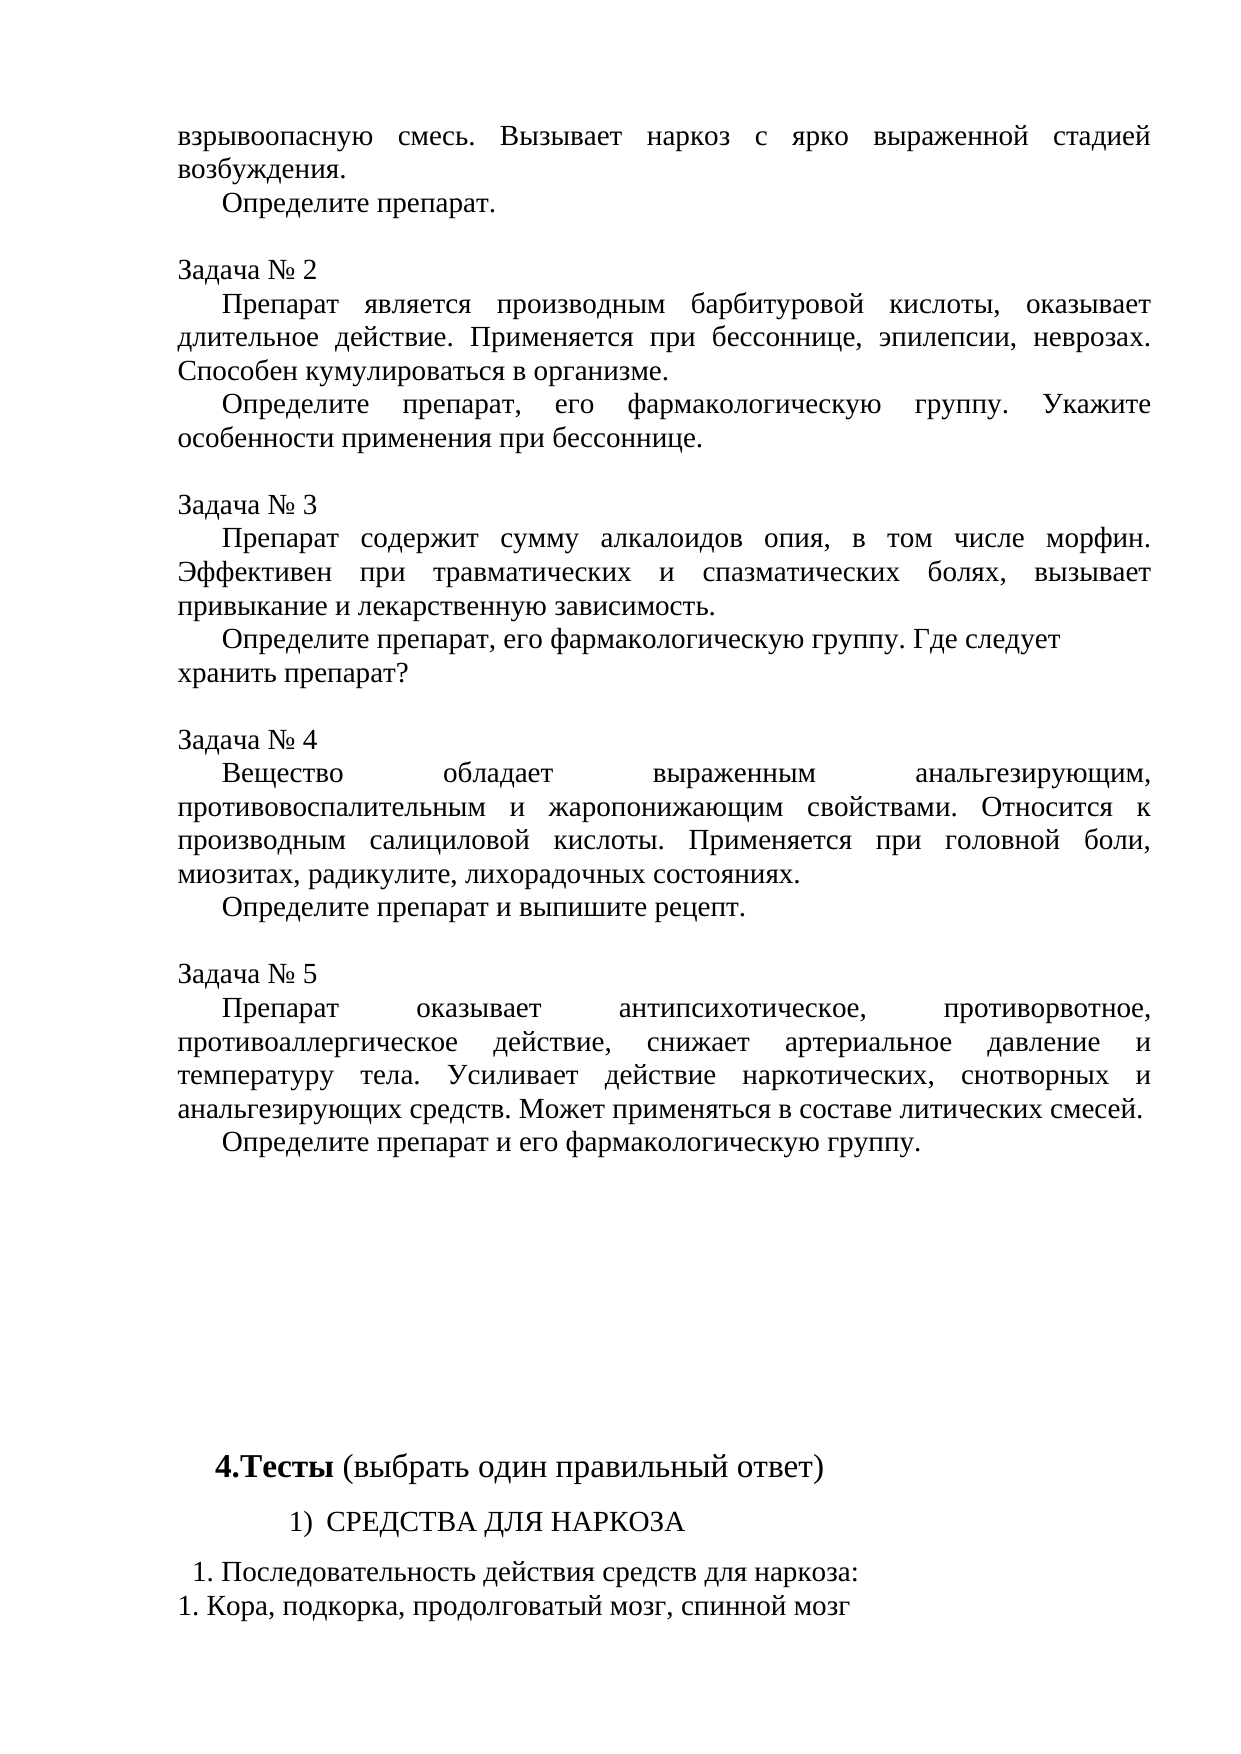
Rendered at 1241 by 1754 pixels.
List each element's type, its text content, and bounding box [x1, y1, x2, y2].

text Определите препарат, его фармакологическую группу. Где следует хранить препарат? [177, 621, 1152, 688]
text Вещество обладает выраженным анальгезирующим, противовоспалительным и жаропонижающим свойствами. Относится к производным салициловой кислоты. Применяется при головной боли, миозитах, радикулите, лихорадочных состояниях. [177, 755, 1152, 889]
text 1. Кора, подкорка, продолговатый мозг, спинной мозг [177, 1588, 1152, 1621]
text Препарат является производным барбитуровой кислоты, оказывает длительное действие. Применяется при бессоннице, эпилепсии, неврозах. Способен кумулироваться в организме. [177, 286, 1152, 386]
text Задача № 3 [177, 487, 1152, 521]
list СРЕДСТВА ДЛЯ НАРКОЗА [288, 1504, 1152, 1538]
text Задача № 2 [177, 252, 1152, 286]
text Определите препарат. [177, 185, 1152, 219]
text Препарат содержит сумму алкалоидов опия, в том числе морфин. Эффективен при травматических и спазматических болях, вызывает привыкание и лекарственную зависимость. [177, 521, 1152, 621]
text Определите препарат и выпишите рецепт. [177, 889, 1152, 923]
text Задача № 4 [177, 722, 1152, 755]
text 1. Последовательность действия средств для наркоза: [177, 1554, 1152, 1588]
text Препарат оказывает антипсихотическое, противорвотное, противоаллергическое действие, снижает артериальное давление и температуру тела. Усиливает действие наркотических, снотворных и анальгезирующих средств. Может применяться в составе литических смесей. [177, 990, 1152, 1124]
text Задача № 5 [177, 957, 1152, 990]
text Определите препарат, его фармакологическую группу. Укажите особенности применения при бессоннице. [177, 386, 1152, 453]
text Определите препарат и его фармакологическую группу. [177, 1124, 1152, 1158]
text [177, 118, 1152, 185]
list 4.Тесты (выбрать один правильный ответ) [215, 1447, 1152, 1485]
